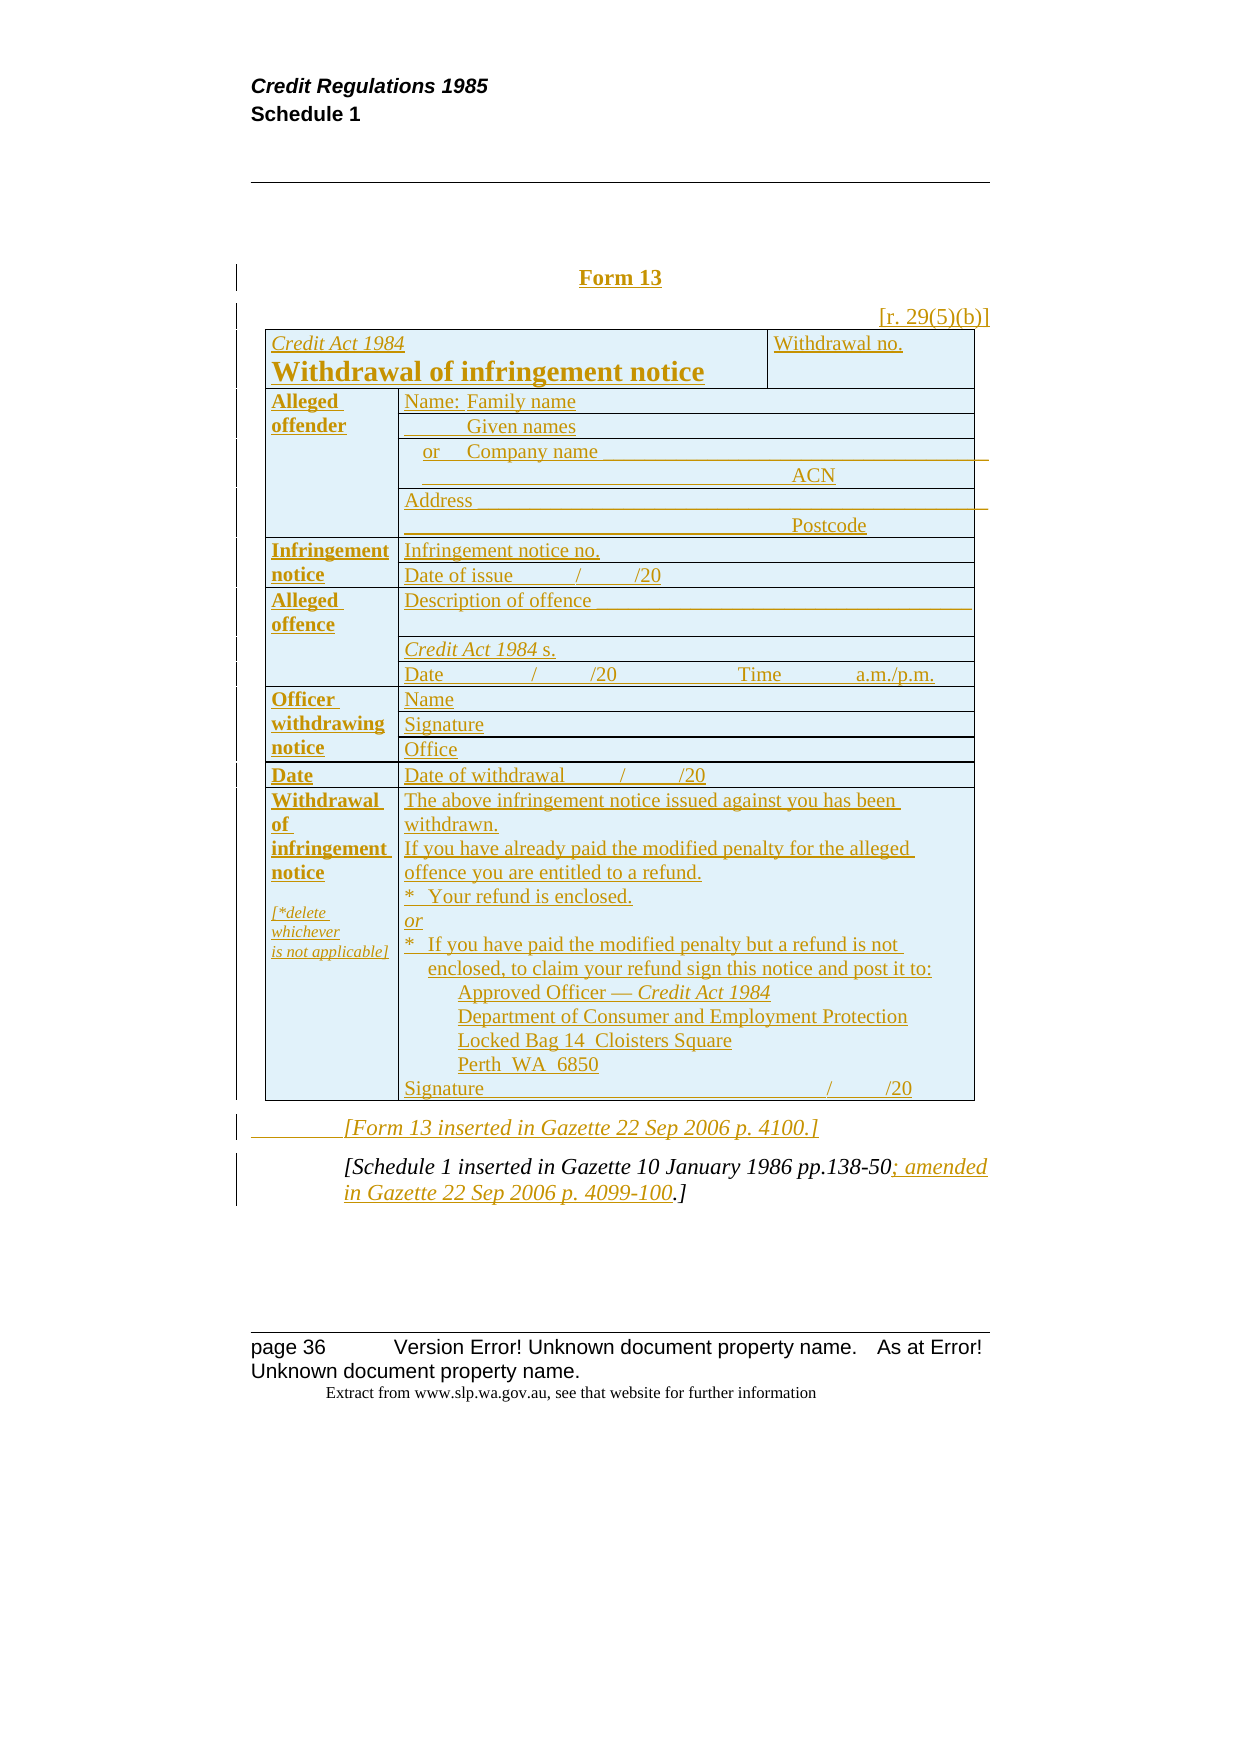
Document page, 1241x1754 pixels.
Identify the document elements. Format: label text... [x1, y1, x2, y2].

text [Schedule 1 inserted in Gazette 10 January 1986 pp.138-50.] [251, 1153, 990, 1206]
